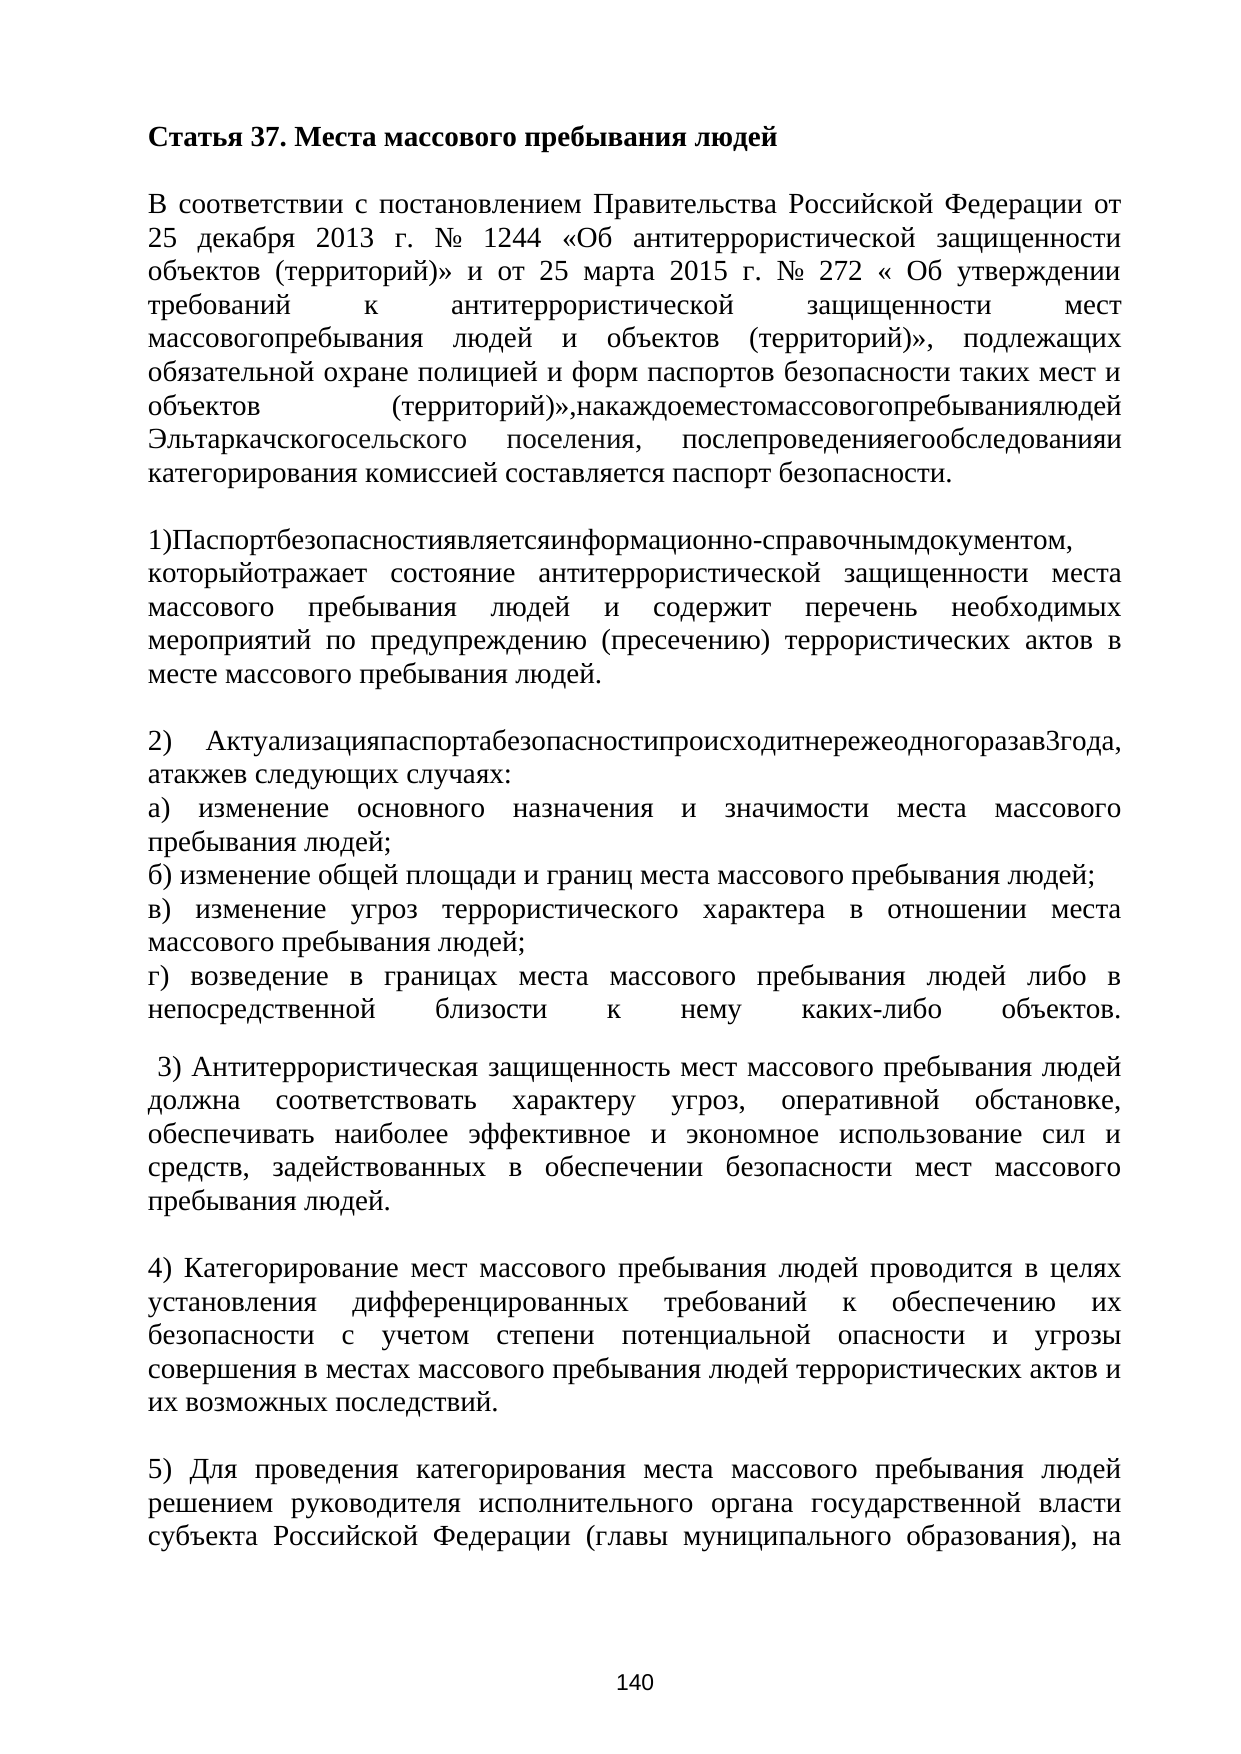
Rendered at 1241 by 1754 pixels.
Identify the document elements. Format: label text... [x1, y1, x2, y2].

text 2) Актуализацияпаспортабезопасностипроисходитнережеодногоразав3года, атакжев следующих случаях: [148, 723, 1122, 790]
text в) изменение угроз террористического характера в отношении места массового пребывания людей; [148, 891, 1122, 958]
text 1)Паспортбезопасностиявляетсяинформационно-справочнымдокументом, которыйотражает состояние антитеррористической защищенности места массового пребывания людей и содержит перечень необходимых мероприятий по предупреждению (пресечению) террористических актов в месте массового пребывания людей. [148, 522, 1122, 689]
text г) возведение в границах места массового пребывания людей либо в непосредственной близости к нему каких-либо объектов. [148, 958, 1122, 1049]
text В соответствии с постановлением Правительства Российской Федерации от 25 декабря 2013 г. № 1244 «Об антитеррористической защищенности объектов (территорий)» и от 25 марта 2015 г. № 272 « Об утверждении требований к антитеррористической защищенности мест массовогопребывания людей и объектов (территорий)», подлежащих обязательной охране полицией и форм паспортов безопасности таких мест и объектов (территорий)»,накаждоеместомассовогопребываниялюдей Эльтаркачскогосельского поселения, послепроведенияегообследованияи категорирования комиссией составляется паспорт безопасности. [148, 186, 1122, 488]
text б) изменение общей площади и границ места массового пребывания людей; [148, 857, 1122, 891]
text 4) Категорирование мест массового пребывания людей проводится в целях установления дифференцированных требований к обеспечению их безопасности с учетом степени потенциальной опасности и угрозы совершения в местах массового пребывания людей террористических актов и их возможных последствий. [148, 1250, 1122, 1418]
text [148, 1451, 1122, 1552]
text Статья 37. Места массового пребывания людей [148, 121, 1122, 153]
text 3) Антитеррористическая защищенность мест массового пребывания людей должна соответствовать характеру угроз, оперативной обстановке, обеспечивать наиболее эффективное и экономное использование сил и средств, задействованных в обеспечении безопасности мест массового пребывания людей. [148, 1049, 1122, 1217]
text а) изменение основного назначения и значимости места массового пребывания людей; [148, 790, 1122, 857]
